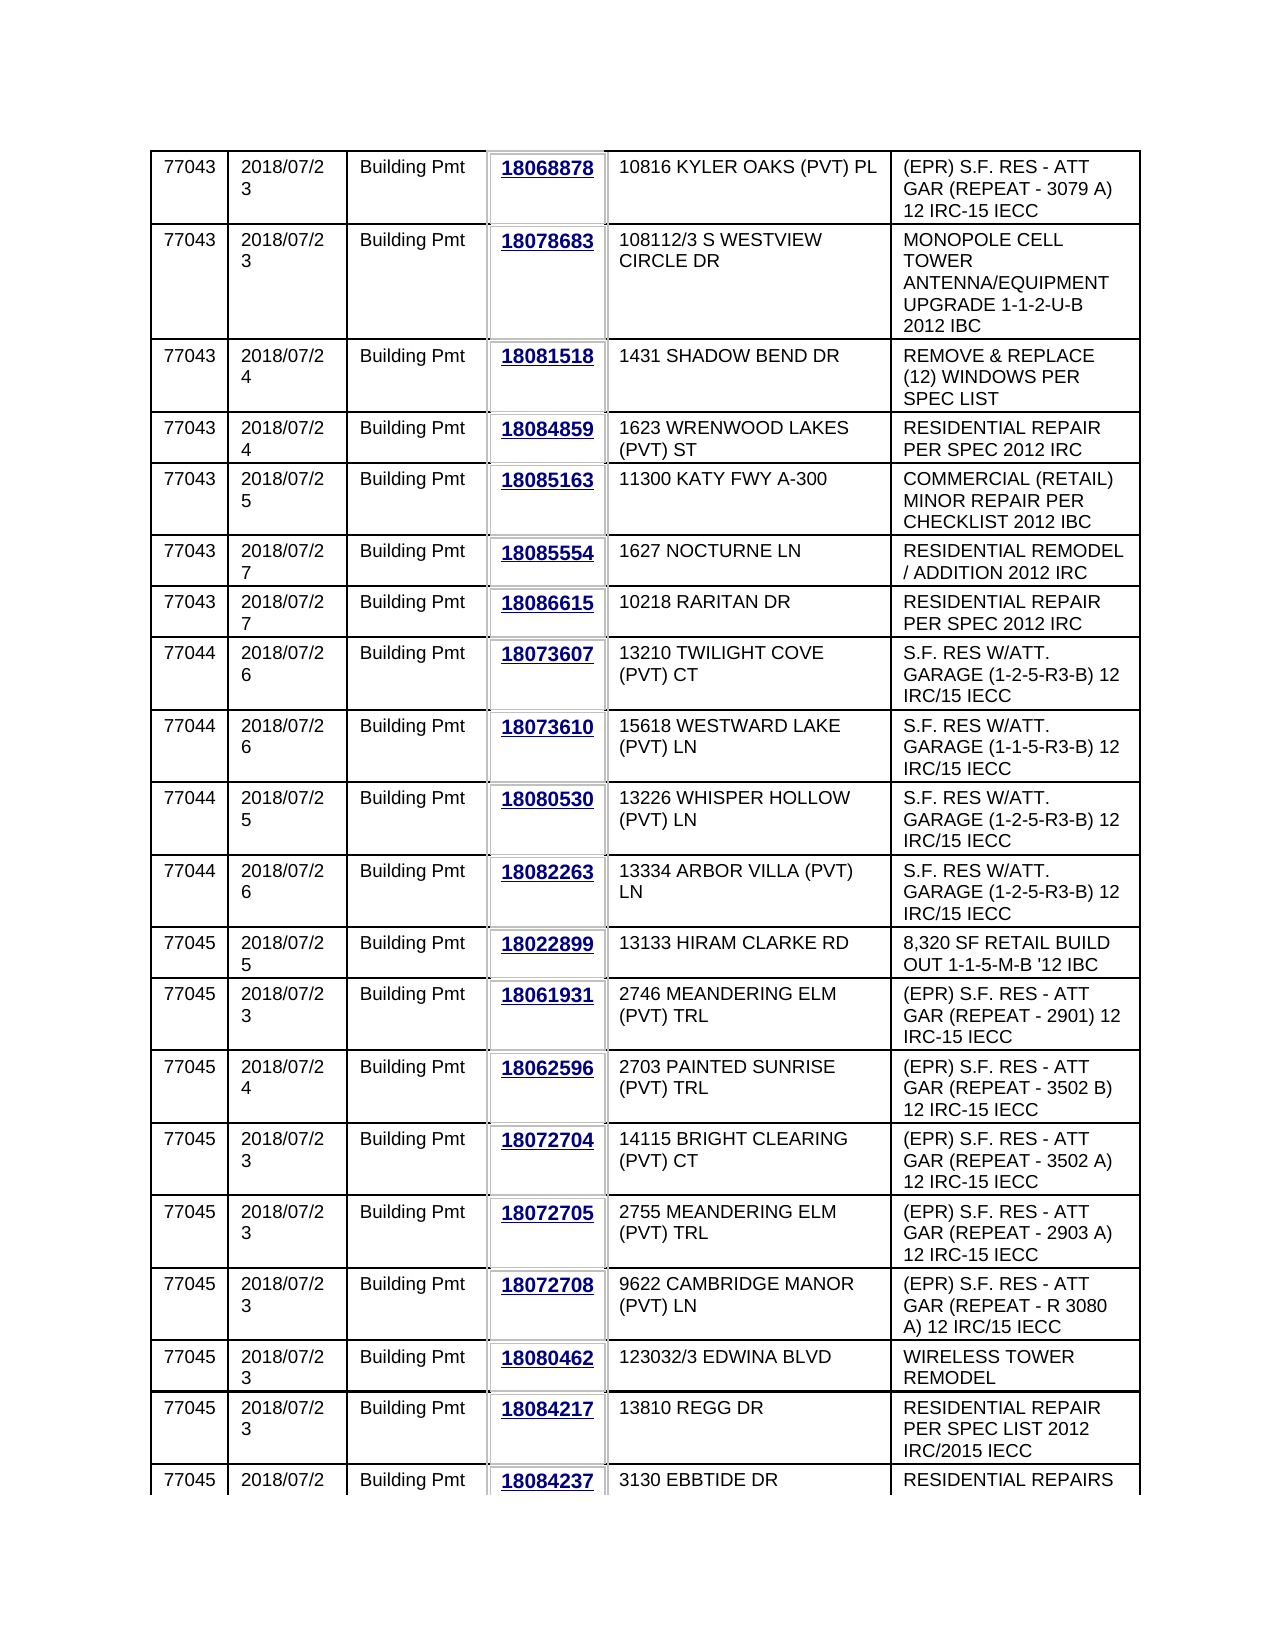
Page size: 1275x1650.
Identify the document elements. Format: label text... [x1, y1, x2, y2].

table_cell 13334 ARBOR VILLA (PVT) LN [609, 856, 890, 926]
table_cell 13133 HIRAM CLARKE RD [609, 928, 890, 977]
table_cell 13810 REGG DR [609, 1393, 890, 1463]
table_cell (EPR) S.F. RES - ATT GAR (REPEAT - 3502 A) 12 IRC-15 IECC [892, 1124, 1139, 1194]
table_cell 1431 SHADOW BEND DR [609, 340, 890, 411]
table_cell 1627 NOCTURNE LN [609, 536, 890, 585]
table_cell 2018/07/23 [229, 1269, 346, 1339]
table_cell 2018/07/23 [229, 1465, 346, 1494]
table_cell 3130 EBBTIDE DR [609, 1465, 890, 1494]
table_cell 18084237 [491, 1468, 604, 1494]
table_cell 13210 TWILIGHT COVE (PVT) CT [609, 638, 890, 708]
table_cell 18022899 [491, 931, 604, 977]
table_cell Building Pmt [348, 1051, 486, 1122]
table_cell Building Pmt [348, 979, 486, 1049]
table_cell 123032/3 EDWINA BLVD [609, 1341, 890, 1390]
table_cell RESIDENTIAL REPAIR PER SPEC 2012 IRC [892, 413, 1139, 462]
table_cell 18081518 [491, 343, 604, 411]
table_cell 18072704 [491, 1127, 604, 1194]
table_cell Building Pmt [348, 1124, 486, 1194]
table_cell 77043 [152, 587, 227, 636]
table_cell 77043 [152, 340, 227, 411]
table_cell 2018/07/27 [229, 587, 346, 636]
table_cell 2746 MEANDERING ELM (PVT) TRL [609, 979, 890, 1049]
table_cell 2018/07/23 [229, 225, 346, 338]
table_cell (EPR) S.F. RES - ATT GAR (REPEAT - 3079 A) 12 IRC-15 IECC [892, 152, 1139, 222]
table_cell 77045 [152, 979, 227, 1049]
table_cell 18084217 [491, 1395, 604, 1463]
table_cell 2755 MEANDERING ELM (PVT) TRL [609, 1196, 890, 1267]
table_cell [892, 1465, 1139, 1494]
table_cell Building Pmt [348, 464, 486, 534]
table_cell 2018/07/25 [229, 928, 346, 977]
table_cell 18085554 [491, 539, 604, 585]
table_cell 15618 WESTWARD LAKE (PVT) LN [609, 711, 890, 781]
table_cell 9622 CAMBRIDGE MANOR (PVT) LN [609, 1269, 890, 1339]
table_cell WIRELESS TOWER REMODEL [892, 1341, 1139, 1390]
table_cell 18072708 [491, 1272, 604, 1339]
table_cell 18073610 [491, 713, 604, 781]
table_cell 2018/07/24 [229, 1051, 346, 1122]
table_cell (EPR) S.F. RES - ATT GAR (REPEAT - 3502 B) 12 IRC-15 IECC [892, 1051, 1139, 1122]
table_cell 18080530 [491, 786, 604, 853]
table_cell Building Pmt [348, 152, 486, 222]
table_cell Building Pmt [348, 928, 486, 977]
table_cell RESIDENTIAL REPAIR PER SPEC LIST 2012 IRC/2015 IECC [892, 1393, 1139, 1463]
table_cell 13226 WHISPER HOLLOW (PVT) LN [609, 783, 890, 853]
table_cell 77043 [152, 464, 227, 534]
table_cell Building Pmt [348, 783, 486, 853]
table_cell 18086615 [491, 590, 604, 636]
table_cell Building Pmt [348, 711, 486, 781]
table_cell 77045 [152, 1196, 227, 1267]
table_cell Building Pmt [348, 1393, 486, 1463]
table_cell 14115 BRIGHT CLEARING (PVT) CT [609, 1124, 890, 1194]
table_cell 77043 [152, 536, 227, 585]
table_cell 2018/07/27 [229, 536, 346, 585]
table_cell 77043 [152, 225, 227, 338]
table_cell 77045 [152, 1051, 227, 1122]
table_cell 2018/07/23 [229, 1196, 346, 1267]
table_cell 18085163 [491, 466, 604, 534]
table_cell 77043 [152, 152, 227, 222]
table_cell Building Pmt [348, 413, 486, 462]
table_cell 18068878 [491, 155, 604, 222]
table_cell 77043 [152, 413, 227, 462]
table_cell Building Pmt [348, 536, 486, 585]
table_cell Building Pmt [348, 1269, 486, 1339]
table_cell 2018/07/24 [229, 340, 346, 411]
table_cell (EPR) S.F. RES - ATT GAR (REPEAT - 2903 A) 12 IRC-15 IECC [892, 1196, 1139, 1267]
table_cell 18084859 [491, 415, 604, 462]
table_cell 77045 [152, 1341, 227, 1390]
table_cell 77044 [152, 856, 227, 926]
table_cell 77045 [152, 1465, 227, 1494]
table_cell 18062596 [491, 1054, 604, 1122]
table_cell 8,320 SF RETAIL BUILD OUT 1-1-5-M-B '12 IBC [892, 928, 1139, 977]
table_cell 77044 [152, 783, 227, 853]
table_cell 2018/07/23 [229, 1393, 346, 1463]
table_cell 77045 [152, 1269, 227, 1339]
table_cell Building Pmt [348, 856, 486, 926]
table_cell 2018/07/25 [229, 464, 346, 534]
table_cell 18080462 [491, 1344, 604, 1390]
table_cell MONOPOLE CELL TOWER ANTENNA/EQUIPMENT UPGRADE 1-1-2-U-B 2012 IBC [892, 225, 1139, 338]
table_cell (EPR) S.F. RES - ATT GAR (REPEAT - R 3080 A) 12 IRC/15 IECC [892, 1269, 1139, 1339]
table_cell S.F. RES W/ATT. GARAGE (1-2-5-R3-B) 12 IRC/15 IECC [892, 638, 1139, 708]
table_cell 2018/07/23 [229, 1124, 346, 1194]
table_cell RESIDENTIAL REPAIR PER SPEC 2012 IRC [892, 587, 1139, 636]
table_cell 108112/3 S WESTVIEW CIRCLE DR [609, 225, 890, 338]
table_cell Building Pmt [348, 1196, 486, 1267]
table_cell Building Pmt [348, 638, 486, 708]
table_cell 2018/07/23 [229, 979, 346, 1049]
table_cell 2018/07/26 [229, 856, 346, 926]
table_cell 10816 KYLER OAKS (PVT) PL [609, 152, 890, 222]
table_cell 77045 [152, 1393, 227, 1463]
table_cell RESIDENTIAL REMODEL / ADDITION 2012 IRC [892, 536, 1139, 585]
table_cell REMOVE & REPLACE (12) WINDOWS PER SPEC LIST [892, 340, 1139, 411]
table_cell 2018/07/25 [229, 783, 346, 853]
table_cell 2018/07/23 [229, 152, 346, 222]
table_cell Building Pmt [348, 587, 486, 636]
table_cell Building Pmt [348, 1465, 486, 1494]
table_cell Building Pmt [348, 340, 486, 411]
table_cell 1623 WRENWOOD LAKES (PVT) ST [609, 413, 890, 462]
table_cell S.F. RES W/ATT. GARAGE (1-2-5-R3-B) 12 IRC/15 IECC [892, 856, 1139, 926]
table_cell COMMERCIAL (RETAIL) MINOR REPAIR PER CHECKLIST 2012 IBC [892, 464, 1139, 534]
table_cell 2018/07/23 [229, 1341, 346, 1390]
table_cell 18073607 [491, 641, 604, 708]
table_cell 11300 KATY FWY A-300 [609, 464, 890, 534]
table_cell 10218 RARITAN DR [609, 587, 890, 636]
table_cell 18078683 [491, 227, 604, 338]
table_cell S.F. RES W/ATT. GARAGE (1-1-5-R3-B) 12 IRC/15 IECC [892, 711, 1139, 781]
table_cell 77045 [152, 928, 227, 977]
table_cell 2018/07/24 [229, 413, 346, 462]
table_cell 2703 PAINTED SUNRISE (PVT) TRL [609, 1051, 890, 1122]
table_cell 18082263 [491, 858, 604, 926]
table_cell 77044 [152, 711, 227, 781]
table_cell (EPR) S.F. RES - ATT GAR (REPEAT - 2901) 12 IRC-15 IECC [892, 979, 1139, 1049]
table_cell 2018/07/26 [229, 711, 346, 781]
table_cell S.F. RES W/ATT. GARAGE (1-2-5-R3-B) 12 IRC/15 IECC [892, 783, 1139, 853]
table_cell Building Pmt [348, 225, 486, 338]
table_cell 77044 [152, 638, 227, 708]
table_cell 2018/07/26 [229, 638, 346, 708]
table_cell 18072705 [491, 1199, 604, 1267]
table_cell 18061931 [491, 982, 604, 1049]
table_cell Building Pmt [348, 1341, 486, 1390]
table_cell 77045 [152, 1124, 227, 1194]
